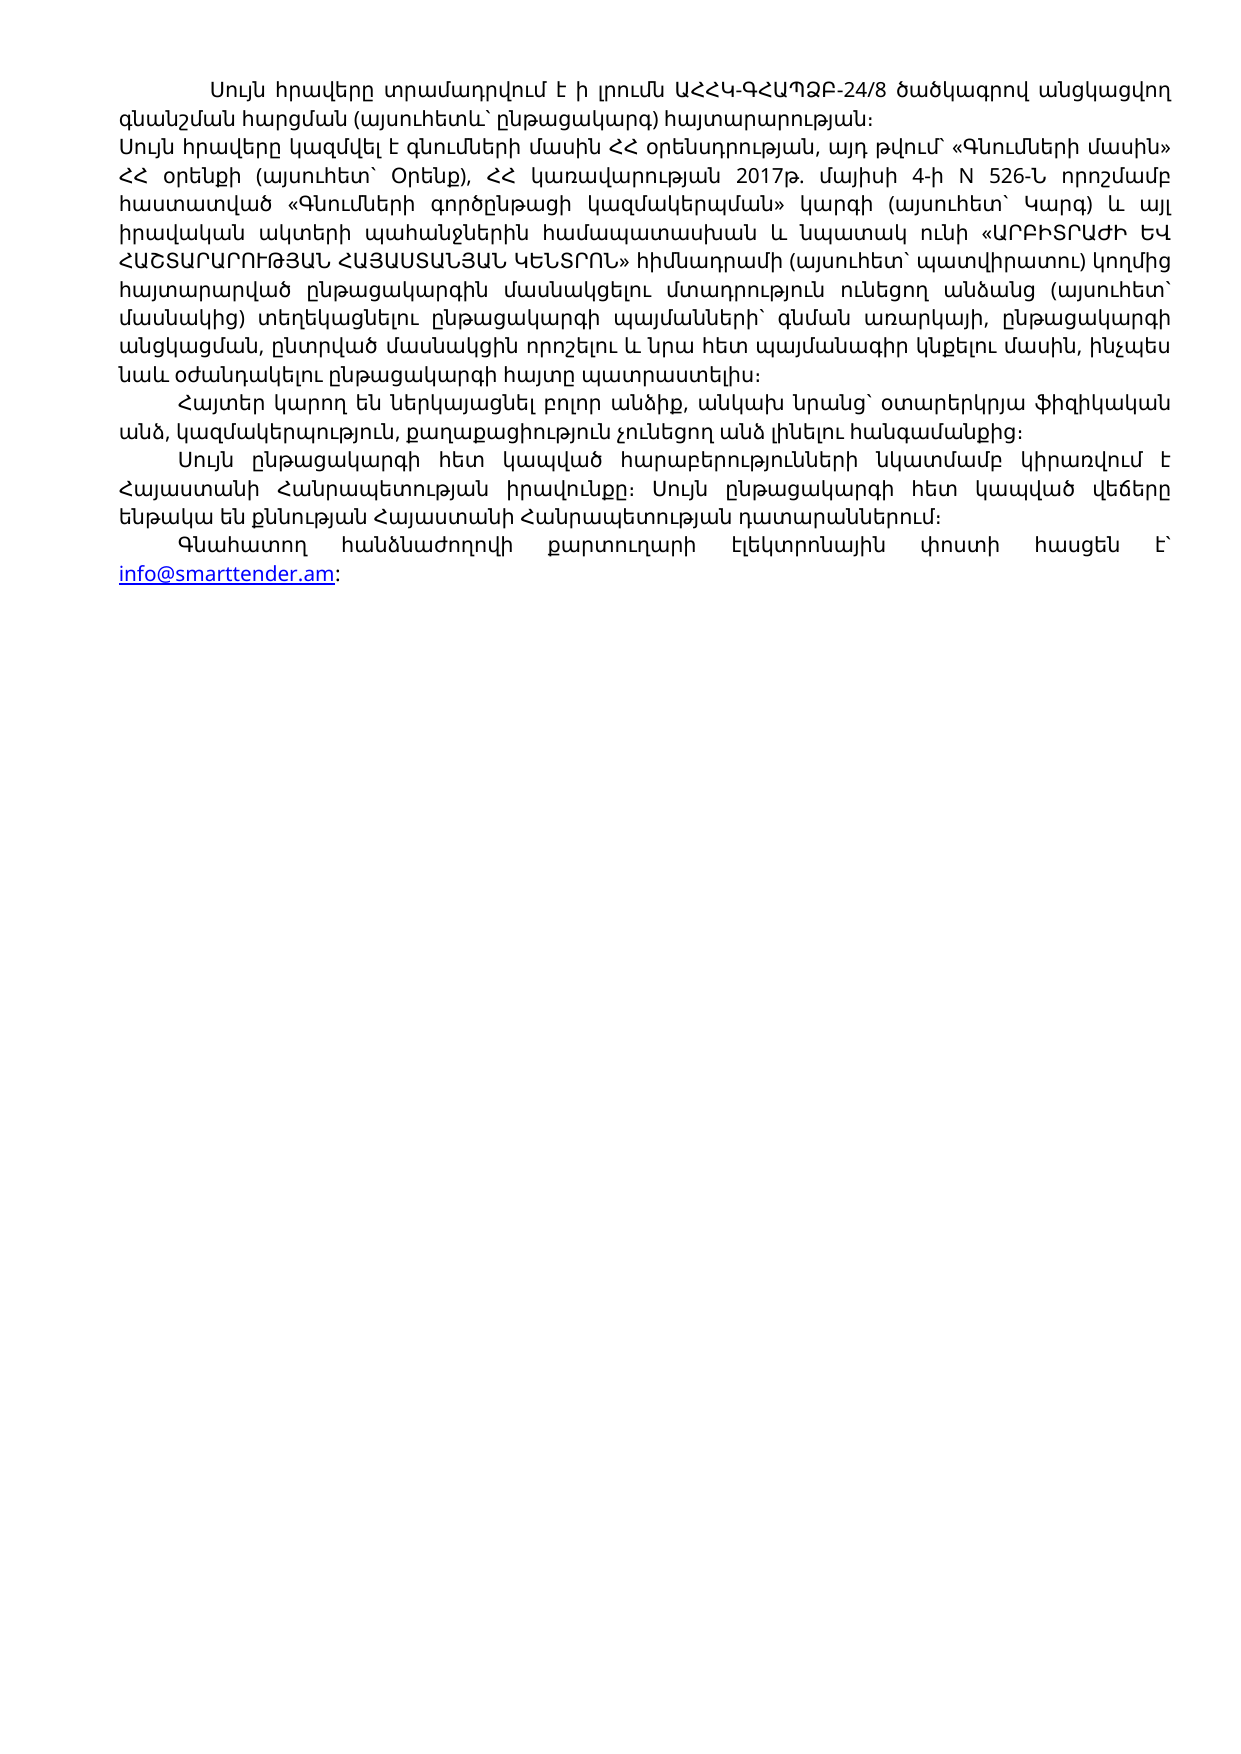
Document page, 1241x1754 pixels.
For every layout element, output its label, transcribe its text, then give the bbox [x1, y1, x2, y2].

text Հայտեր կարող են ներկայացնել բոլոր անձիք, անկախ նրանց` օտարերկրյա ֆիզիկական անձ, կազմակերպություն, քաղաքացիություն չունեցող անձ լինելու հանգամանքից։ [118, 388, 1171, 445]
text Սույն հրավերը տրամադրվում է ի լրումն ԱՀՀԿ-ԳՀԱՊՁԲ-24/8 ծածկագրով անցկացվող գնանշման հարցման (այսուհետև` ընթացակարգ) հայտարարության։ [118, 76, 1171, 132]
text Գնահատող հանձնաժողովի քարտուղարի էլեկտրոնային փոստի հասցեն է` info@smarttender.am: [118, 531, 1171, 587]
text Սույն ընթացակարգի հետ կապված հարաբերությունների նկատմամբ կիրառվում է Հայաստանի Հանրապետության իրավունքը։ Սույն ընթացակարգի հետ կապված վեճերը ենթակա են քննության Հայաստանի Հանրապետության դատարաններում։ [118, 445, 1171, 531]
text Սույն հրավերը կազմվել է գնումների մասին ՀՀ օրենսդրության, այդ թվում` «Գնումների մասին» ՀՀ օրենքի (այսուհետ` Օրենք), ՀՀ կառավարության 2017թ. մայիսի 4-ի N 526-Ն որոշմամբ հաստատված «Գնումների գործընթացի կազմակերպման» կարգի (այսուհետ` Կարգ) և այլ իրավական ակտերի պահանջներին համապատասխան և նպատակ ունի «ԱՐԲԻՏՐԱԺԻ ԵՎ ՀԱՇՏԱՐԱՐՈՒԹՅԱՆ ՀԱՅԱՍՏԱՆՅԱՆ ԿԵՆՏՐՈՆ» հիմնադրամի (այսուհետ` պատվիրատու) կողմից հայտարարված ընթացակարգին մասնակցելու մտադրություն ունեցող անձանց (այսուհետ` մասնակից) տեղեկացնելու ընթացակարգի պայմանների` գնման առարկայի, ընթացակարգի անցկացման, ընտրված մասնակցին որոշելու և նրա հետ պայմանագիր կնքելու մասին, ինչպես նաև օժանդակելու ընթացակարգի հայտը պատրաստելիս։ [118, 132, 1171, 388]
